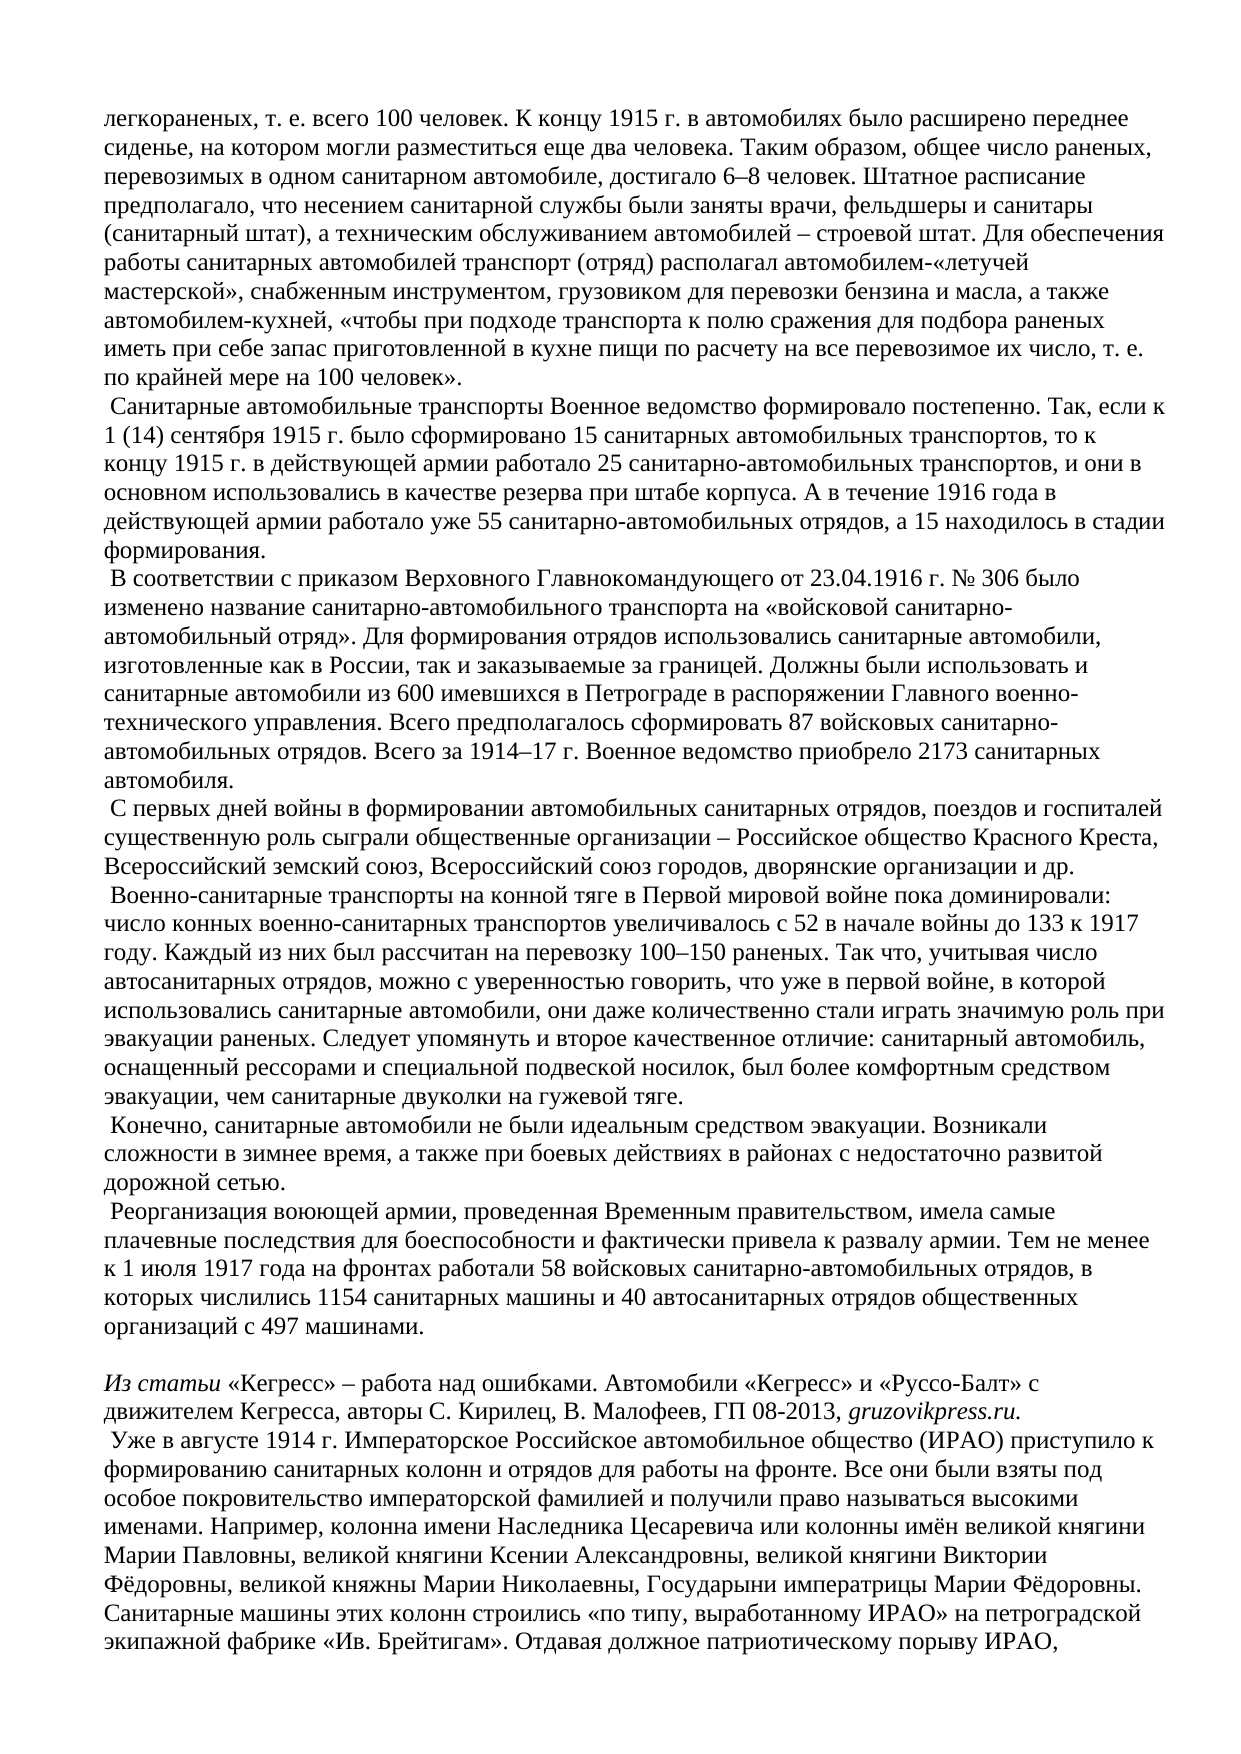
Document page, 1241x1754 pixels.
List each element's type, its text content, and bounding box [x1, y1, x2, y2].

text Из статьи «Кегресс» – работа над ошибками. Автомобили «Кегресс» и «Руссо-Балт» с движителем Кегресса, авторы С. Кирилец, В. Малофеев, ГП 08-2013, gruzovikpress.ru. [103, 1368, 1167, 1425]
text Военно-санитарные транспорты на конной тяге в Первой мировой войне пока доминировали: число конных военно-санитарных транспортов увеличивалось с 52 в начале войны до 133 к 1917 году. Каждый из них был рассчитан на перевозку 100–150 раненых. Так что, учитывая число автосанитарных отрядов, можно с уверенностью говорить, что уже в первой войне, в которой использовались санитарные автомобили, они даже количественно стали играть значимую роль при эвакуации раненых. Следует упомянуть и второе качественное отличие: санитарный автомобиль, оснащенный рессорами и специальной подвеской носилок, был более комфортным средством эвакуации, чем санитарные двуколки на гужевой тяге. [103, 880, 1167, 1110]
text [103, 103, 1167, 391]
text В соответствии с приказом Верховного Главнокомандующего от 23.04.1916 г. № 306 было изменено название санитарно-автомобильного транспорта на «войсковой санитарно-автомобильный отряд». Для формирования отрядов использовались санитарные автомобили, изготовленные как в России, так и заказываемые за границей. Должны были использовать и санитарные автомобили из 600 имевшихся в Петрограде в распоряжении Главного военно-технического управления. Всего предполагалось сформировать 87 войсковых санитарно-автомобильных отрядов. Всего за 1914–17 г. Военное ведомство приобрело 2173 санитарных автомобиля. [103, 563, 1167, 793]
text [103, 1425, 1167, 1655]
text Реорганизация воюющей армии, проведенная Временным правительством, имела самые плачевные последствия для боеспособности и фактически привела к развалу армии. Тем не менее к 1 июля 1917 года на фронтах работали 58 войсковых санитарно-автомобильных отрядов, в которых числились 1154 санитарных машины и 40 автосанитарных отрядов общественных организаций с 497 машинами. [103, 1196, 1167, 1340]
text Санитарные автомобильные транспорты Военное ведомство формировало постепенно. Так, если к 1 (14) сентября 1915 г. было сформировано 15 санитарных автомобильных транспортов, то к концу 1915 г. в действующей армии работало 25 санитарно-автомобильных транспортов, и они в основном использовались в качестве резерва при штабе корпуса. А в течение 1916 года в действующей армии работало уже 55 санитарно-автомобильных отрядов, а 15 находилось в стадии формирования. [103, 391, 1167, 563]
text С первых дней войны в формировании автомобильных санитарных отрядов, поездов и госпиталей существенную роль сыграли общественные организации – Российское общество Красного Креста, Всероссийский земский союз, Всероссийский союз городов, дворянские организации и др. [103, 793, 1167, 880]
text Конечно, санитарные автомобили не были идеальным средством эвакуации. Возникали сложности в зимнее время, а также при боевых действиях в районах с недостаточно развитой дорожной сетью. [103, 1110, 1167, 1196]
